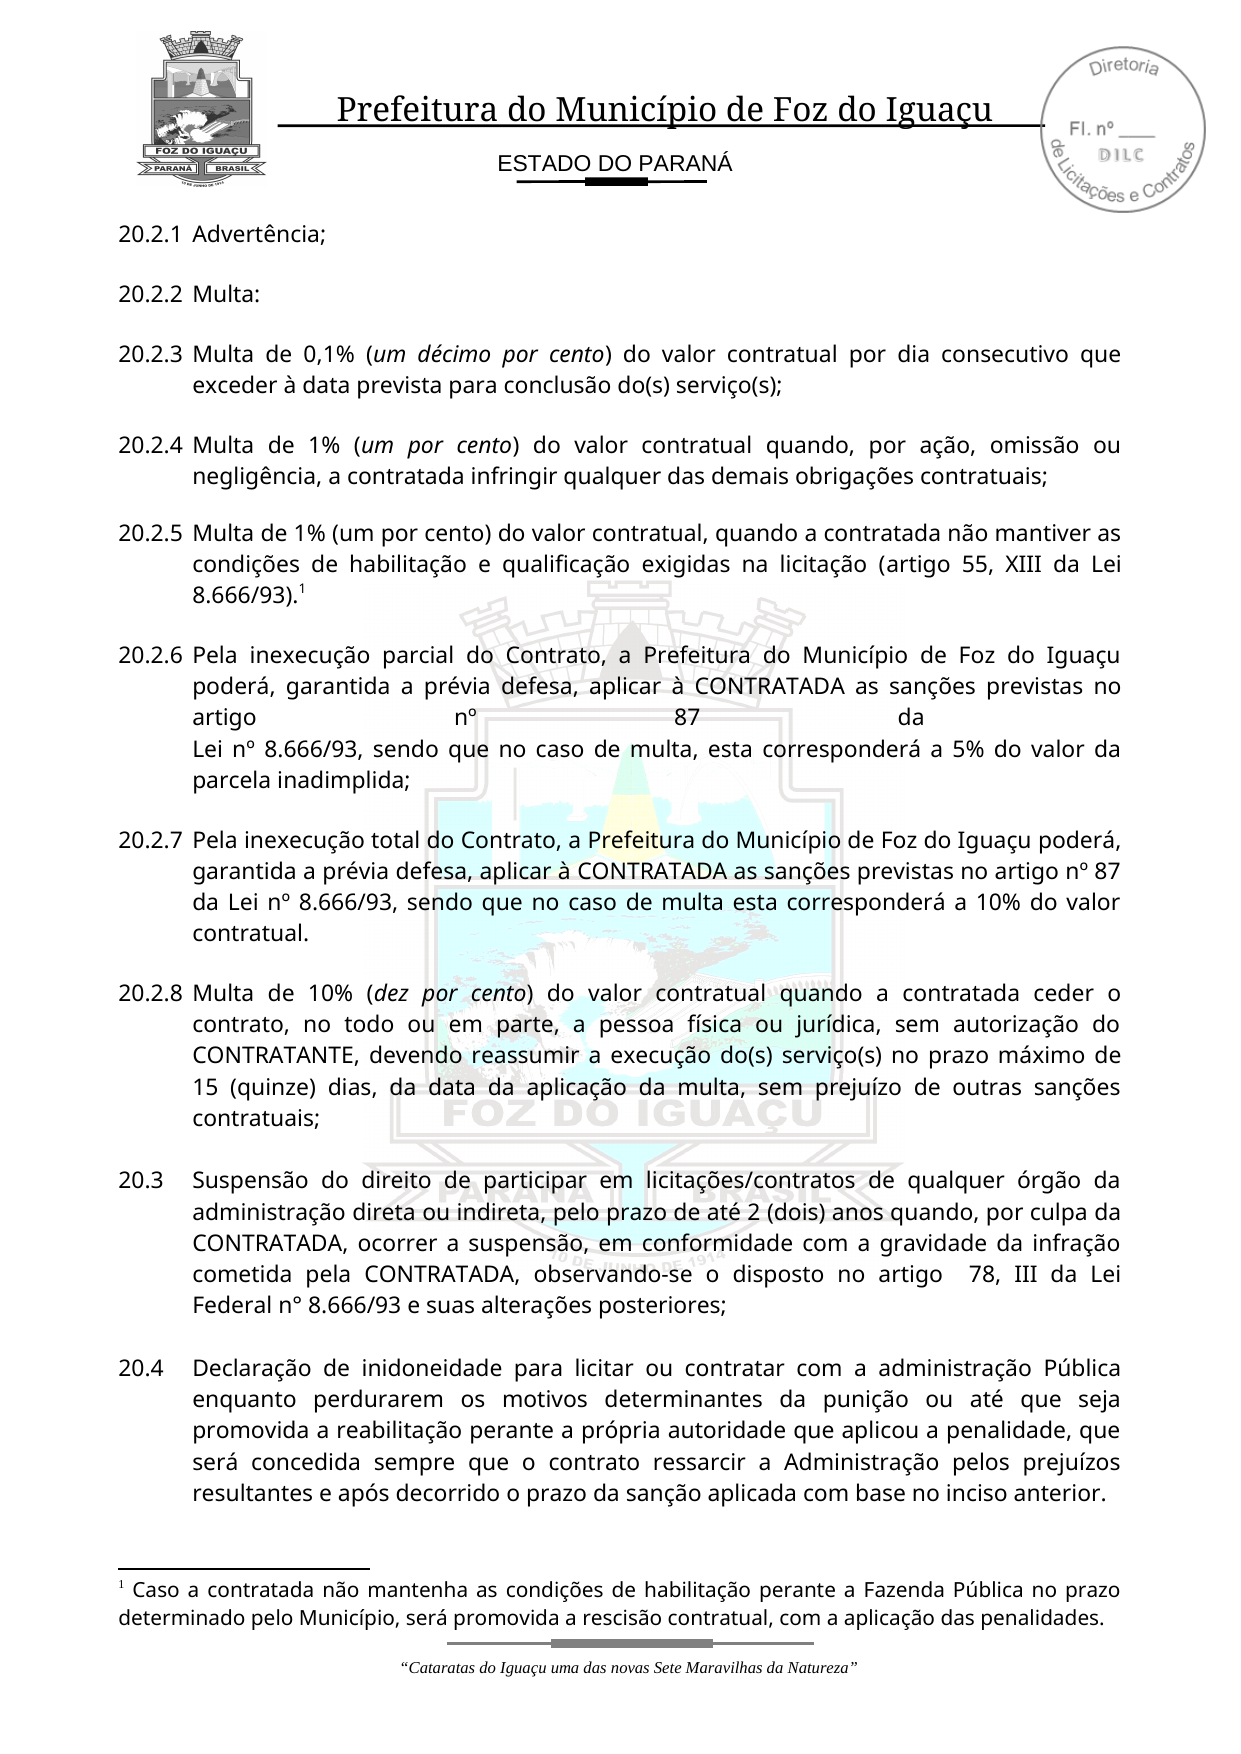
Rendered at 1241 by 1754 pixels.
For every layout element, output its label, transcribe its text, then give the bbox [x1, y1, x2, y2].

list Declaração de inidoneidade para licitar ou contratar com a administração Pública enquanto perdurarem os motivos determinantes da punição ou até que seja promovida a reabilitação perante a própria autoridade que aplicou a penalidade, que será concedida sempre que o contrato ressarcir a Administração pelos prejuízos resultantes e após decorrido o prazo da sanção aplicada com base no inciso anterior. [118, 1352, 1122, 1508]
list Multa de 10% (dez por cento) do valor contratual quando a contratada ceder o contrato, no todo ou em parte, a pessoa física ou jurídica, sem autorização do CONTRATANTE, devendo reassumir a execução do(s) serviço(s) no prazo máximo de 15 (quinze) dias, da data da aplicação da multa, sem prejuízo de outras sanções contratuais; [118, 977, 1122, 1133]
list Multa de 1% (um por cento) do valor contratual, quando a contratada não mantiver as condições de habilitação e qualificação exigidas na licitação (artigo 55, XIII da Lei 8.666/93). [118, 517, 1122, 610]
list Pela inexecução parcial do Contrato, a Prefeitura do Município de Foz do Iguaçu poderá, garantida a prévia defesa, aplicar à CONTRATADA as sanções previstas no artigo nº 87 da Lei nº 8.666/93, sendo que no caso de multa, esta corresponderá a 5% do valor da parcela inadimplida; [118, 639, 1122, 795]
picture [1039, 45, 1207, 214]
list Multa: [118, 278, 1122, 309]
list Pela inexecução total do Contrato, a Prefeitura do Município de Foz do Iguaçu poderá, garantida a prévia defesa, aplicar à CONTRATADA as sanções previstas no artigo nº 87 da Lei nº 8.666/93, sendo que no caso de multa esta corresponderá a 10% do valor contratual. [118, 823, 1122, 948]
list Advertência; [118, 218, 1122, 249]
list Suspensão do direito de participar em licitações/contratos de qualquer órgão da administração direta ou indireta, pelo prazo de até 2 (dois) anos quando, por culpa da CONTRATADA, ocorrer a suspensão, em conformidade com a gravidade da infração cometida pela CONTRATADA, observando-se o disposto no artigo 78, III da Lei Federal n° 8.666/93 e suas alterações posteriores; [118, 1164, 1122, 1321]
list Multa de 1% (um por cento) do valor contratual quando, por ação, omissão ou negligência, a contratada infringir qualquer das demais obrigações contratuais; [118, 429, 1122, 491]
list Multa de 0,1% (um décimo por cento) do valor contratual por dia consecutivo que exceder à data prevista para conclusão do(s) serviço(s); [118, 338, 1122, 400]
